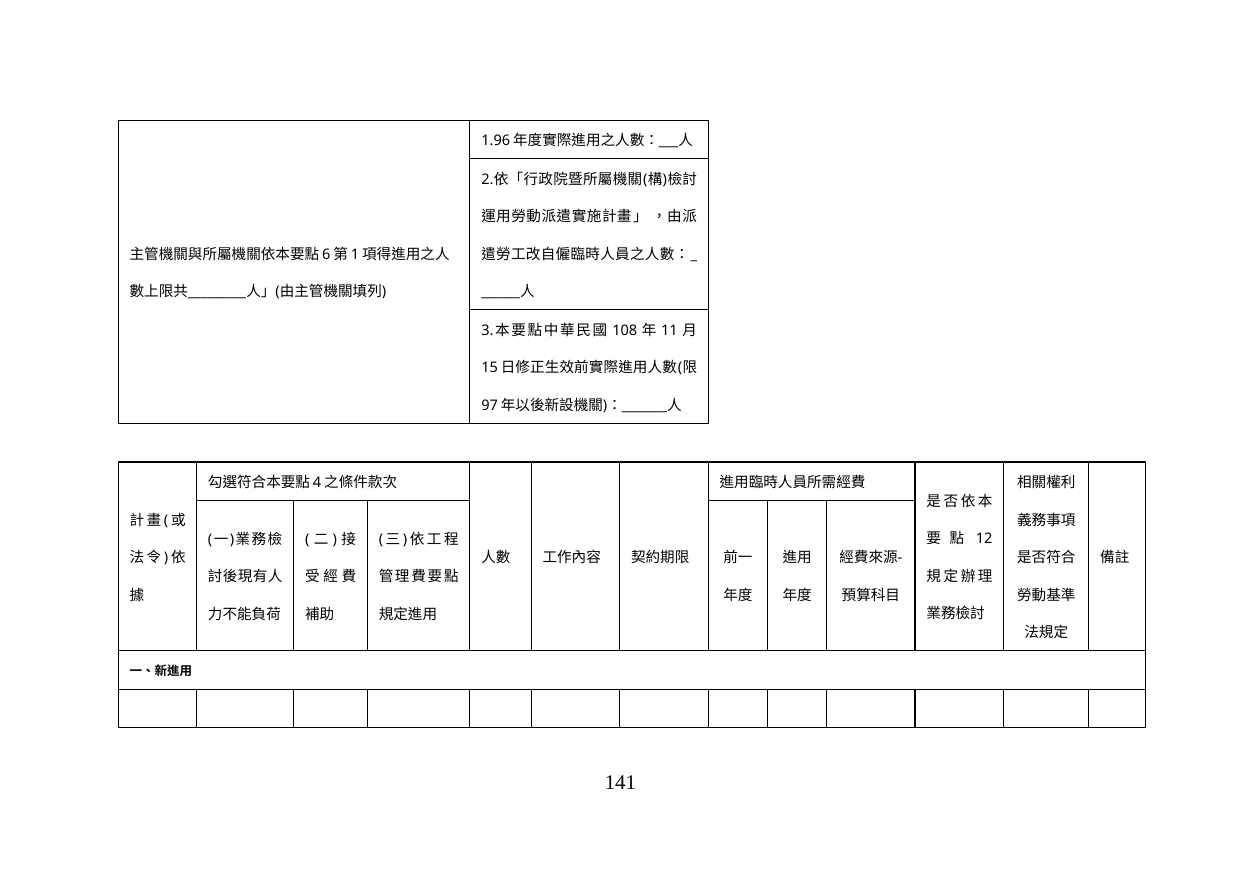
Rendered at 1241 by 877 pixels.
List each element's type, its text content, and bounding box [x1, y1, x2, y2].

table_cell [294, 690, 367, 727]
table_cell 2.依「行政院暨所屬機關(構)檢討運用勞動派遣實施計畫」 ，由派遣勞工改自僱臨時人員之人數：_______人 [470, 159, 708, 309]
table_cell 進用年度 [768, 501, 826, 650]
table_cell [197, 690, 293, 727]
table_cell [709, 690, 767, 727]
table_cell [1089, 690, 1145, 727]
table_cell [620, 690, 708, 727]
table_cell 備註 [1089, 463, 1145, 650]
table_cell 勾選符合本要點4之條件款次 [197, 463, 469, 500]
table_cell 前一年度 [709, 501, 767, 650]
table_cell 一、新進用 [119, 651, 1145, 688]
table_cell 經費來源-預算科目 [827, 501, 914, 650]
table_cell [118, 423, 1146, 461]
table_cell [768, 690, 826, 727]
table_cell [1004, 690, 1088, 727]
table_cell (二)接受經費補助 [294, 501, 367, 650]
table_cell [532, 690, 619, 727]
table_cell (一)業務檢討後現有人力不能負荷 [197, 501, 293, 650]
table_cell [916, 690, 1003, 727]
table_cell (三)依工程管理費要點規定進用 [368, 501, 469, 650]
table_cell 進用臨時人員所需經費 [709, 463, 914, 500]
table_cell [368, 690, 469, 727]
table_cell 人數 [470, 463, 531, 650]
table_cell 計畫(或法令)依據 [119, 463, 196, 650]
table_cell [827, 690, 914, 727]
table_cell 契約期限 [620, 463, 708, 650]
table_cell 相關權利義務事項是否符合勞動基準法規定 [1004, 463, 1088, 650]
table_header 1.96年度實際進用之人數：___人 [470, 121, 708, 158]
table_cell 是否依本要點12規定辦理業務檢討 [916, 463, 1003, 650]
table_header 主管機關與所屬機關依本要點6第1項得進用之人數上限共_________人」(由主管機關填列) [119, 121, 469, 423]
table_cell 3.本要點中華民國108年11月15日修正生效前實際進用人數(限97年以後新設機關)：_______人 [470, 310, 708, 423]
table_cell [119, 690, 196, 727]
table_cell 工作內容 [532, 463, 619, 650]
table_cell [470, 690, 531, 727]
